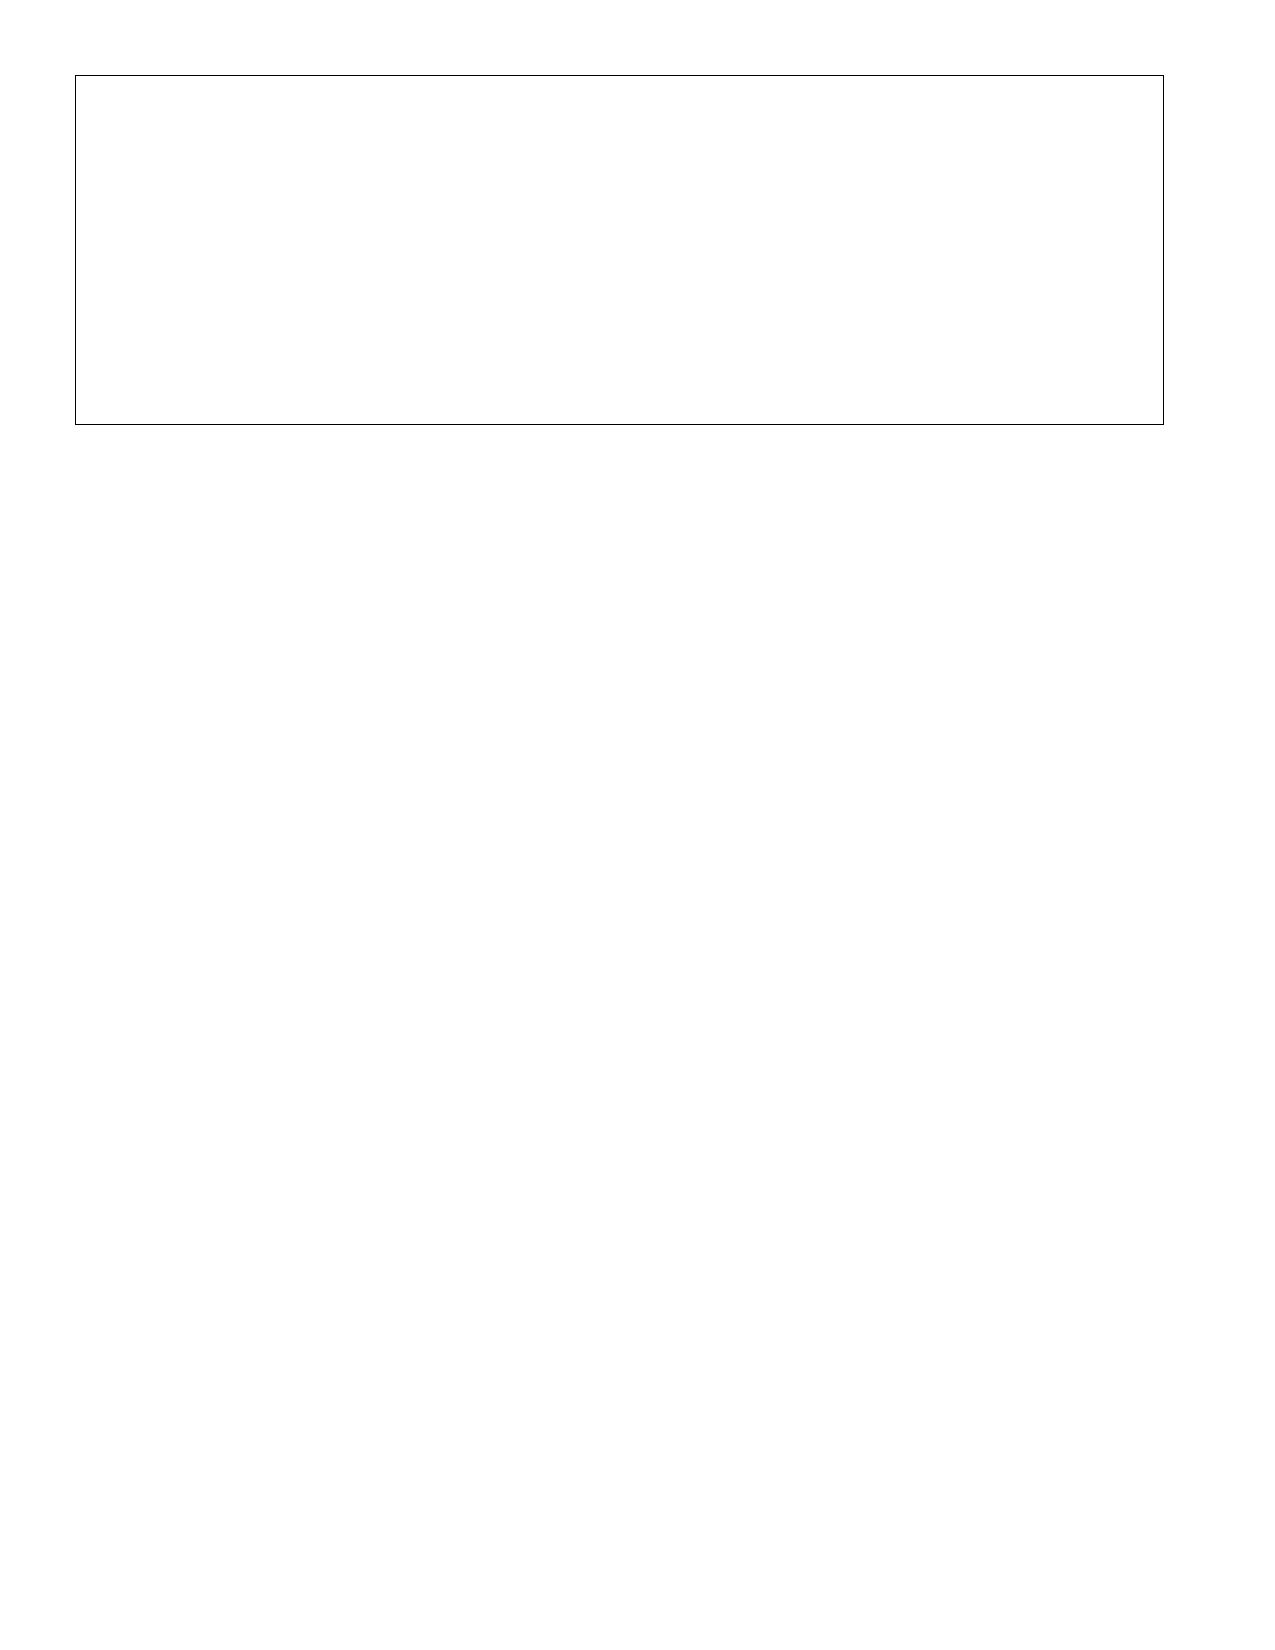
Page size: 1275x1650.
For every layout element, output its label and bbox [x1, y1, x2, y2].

table_header [76, 76, 1163, 424]
